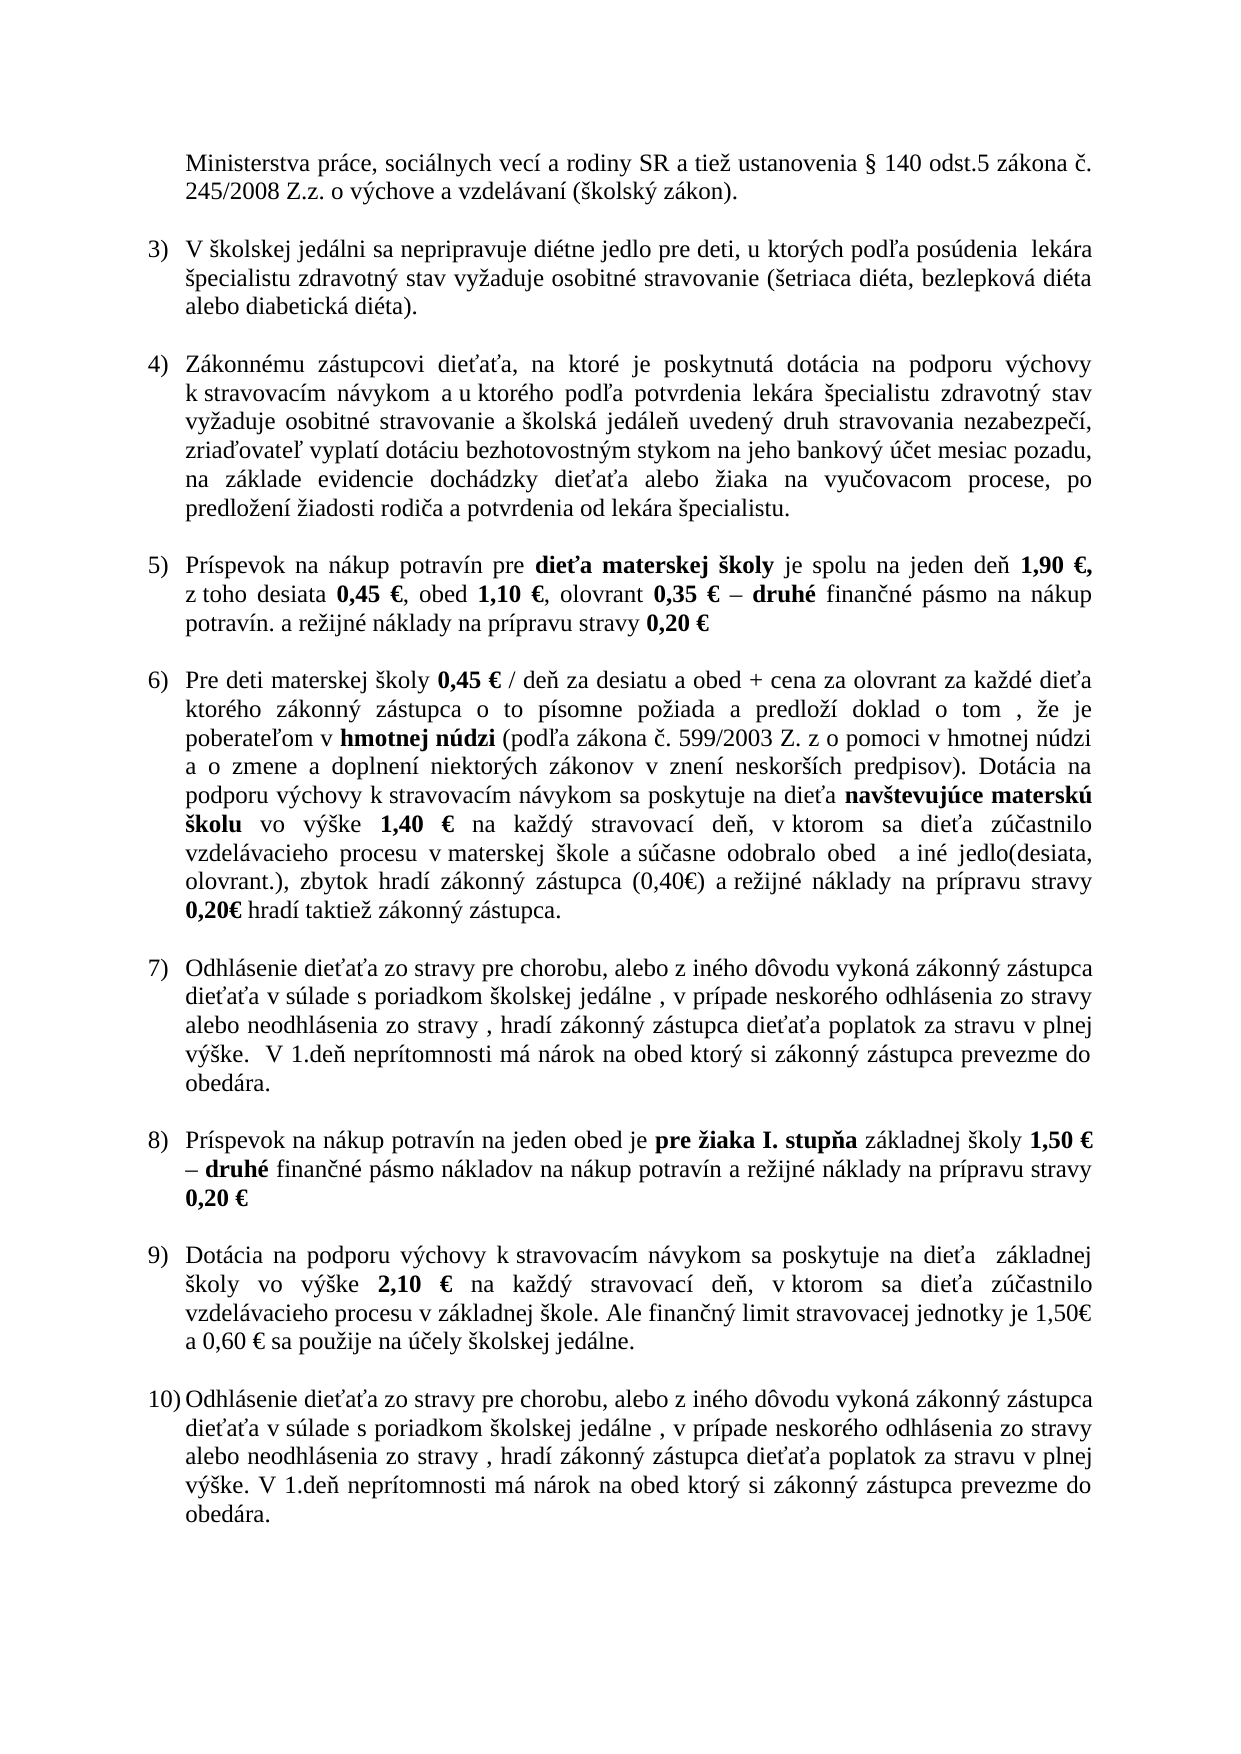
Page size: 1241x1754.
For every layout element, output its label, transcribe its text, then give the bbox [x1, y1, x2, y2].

list Pre deti materskej školy 0,45 € / deň za desiatu a obed + cena za olovrant za každé dieťa ktorého zákonný zástupca o to písomne požiada a predloží doklad o tom , že je poberateľom v hmotnej núdzi (podľa zákona č. 599/2003 Z. z o pomoci v hmotnej núdzi a o zmene a doplnení niektorých zákonov v znení neskorších predpisov). Dotácia na podporu výchovy k stravovacím návykom sa poskytuje na dieťa navštevujúce materskú školu vo výške 1,40 € na každý stravovací deň, v ktorom sa dieťa zúčastnilo vzdelávacieho procesu v materskej škole a súčasne odobralo obed a iné jedlo(desiata, olovrant.), zbytok hradí zákonný zástupca (0,40€) a režijné náklady na prípravu stravy 0,20€ hradí taktiež zákonný zástupca. [148, 665, 1093, 924]
list Dotácia na podporu výchovy k stravovacím návykom sa poskytuje na dieťa základnej školy vo výške 2,10 € na každý stravovací deň, v ktorom sa dieťa zúčastnilo vzdelávacieho procesu v základnej škole. Ale finančný limit stravovacej jednotky je 1,50€ a 0,60 € sa použije na účely školskej jedálne. [148, 1240, 1093, 1355]
list Príspevok na nákup potravín pre dieťa materskej školy je spolu na jeden deň 1,90 €, z toho desiata 0,45 €, obed 1,10 €, olovrant 0,35 € – druhé finančné pásmo na nákup potravín. a režijné náklady na prípravu stravy 0,20 € [148, 550, 1093, 636]
list V školskej jedálni sa nepripravuje diétne jedlo pre deti, u ktorých podľa posúdenia lekára špecialistu zdravotný stav vyžaduje osobitné stravovanie (šetriaca diéta, bezlepková diéta alebo diabetická diéta). [148, 234, 1093, 320]
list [148, 148, 1093, 205]
list Príspevok na nákup potravín na jeden obed je pre žiaka I. stupňa základnej školy 1,50 € – druhé finančné pásmo nákladov na nákup potravín a režijné náklady na prípravu stravy 0,20 € [148, 1125, 1093, 1211]
list Zákonnému zástupcovi dieťaťa, na ktoré je poskytnutá dotácia na podporu výchovy k stravovacím návykom a u ktorého podľa potvrdenia lekára špecialistu zdravotný stav vyžaduje osobitné stravovanie a školská jedáleň uvedený druh stravovania nezabezpečí, zriaďovateľ vyplatí dotáciu bezhotovostným stykom na jeho bankový účet mesiac pozadu, na základe evidencie dochádzky dieťaťa alebo žiaka na vyučovacom procese, po predložení žiadosti rodiča a potvrdenia od lekára špecialistu. [148, 349, 1093, 521]
list Odhlásenie dieťaťa zo stravy pre chorobu, alebo z iného dôvodu vykoná zákonný zástupca dieťaťa v súlade s poriadkom školskej jedálne , v prípade neskorého odhlásenia zo stravy alebo neodhlásenia zo stravy , hradí zákonný zástupca dieťaťa poplatok za stravu v plnej výške. V 1.deň neprítomnosti má nárok na obed ktorý si zákonný zástupca prevezme do obedára. [148, 953, 1093, 1096]
list Odhlásenie dieťaťa zo stravy pre chorobu, alebo z iného dôvodu vykoná zákonný zástupca dieťaťa v súlade s poriadkom školskej jedálne , v prípade neskorého odhlásenia zo stravy alebo neodhlásenia zo stravy , hradí zákonný zástupca dieťaťa poplatok za stravu v plnej výške. V 1.deň neprítomnosti má nárok na obed ktorý si zákonný zástupca prevezme do obedára. [148, 1384, 1093, 1528]
